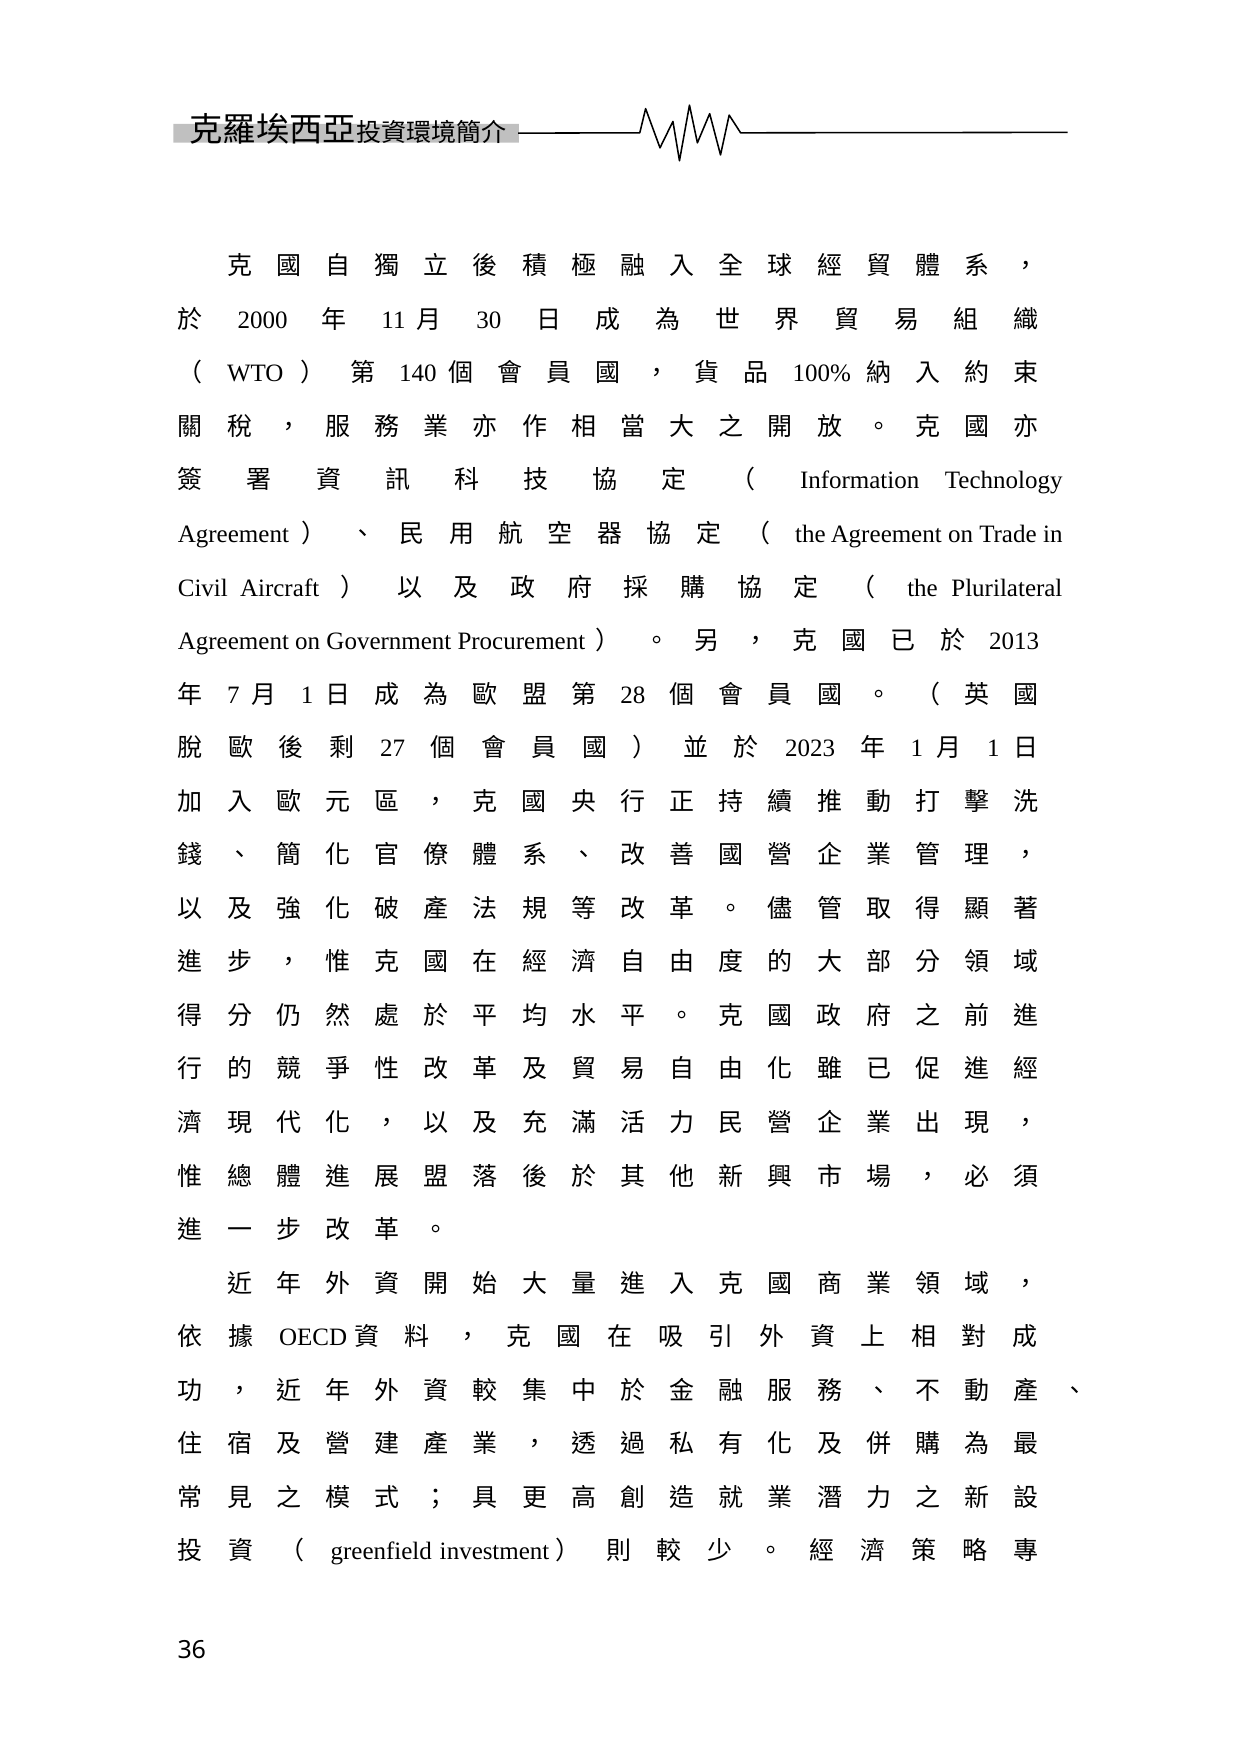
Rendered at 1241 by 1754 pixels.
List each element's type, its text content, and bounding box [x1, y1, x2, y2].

text 克國自獨立後積極融入全球經貿體系，於2000年11月30日成為世界貿易組織（WTO）第140個會員國，貨品100%納入約束關稅，服務業亦作相當大之開放。克國亦簽署資訊科技協定（Information Technology Agreement）、民用航空器協定（the Agreement on Trade in Civil Aircraft）以及政府採購協定（the Plurilateral Agreement on Government Procurement）。另，克國已於2013年7月1日成為歐盟第28個會員國。（英國脫歐後剩27個會員國）並於2023年1月1日加入歐元區，克國央行正持續推動打擊洗錢、簡化官僚體系、改善國營企業管理，以及強化破產法規等改革。儘管取得顯著進步，惟克國在經濟自由度的大部分領域得分仍然處於平均水平。克國政府之前進行的競爭性改革及貿易自由化雖已促進經濟現代化，以及充滿活力民營企業出現，惟總體進展盟落後於其他新興市場，必須進一步改革。 [178, 237, 1063, 1254]
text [178, 1254, 1063, 1576]
